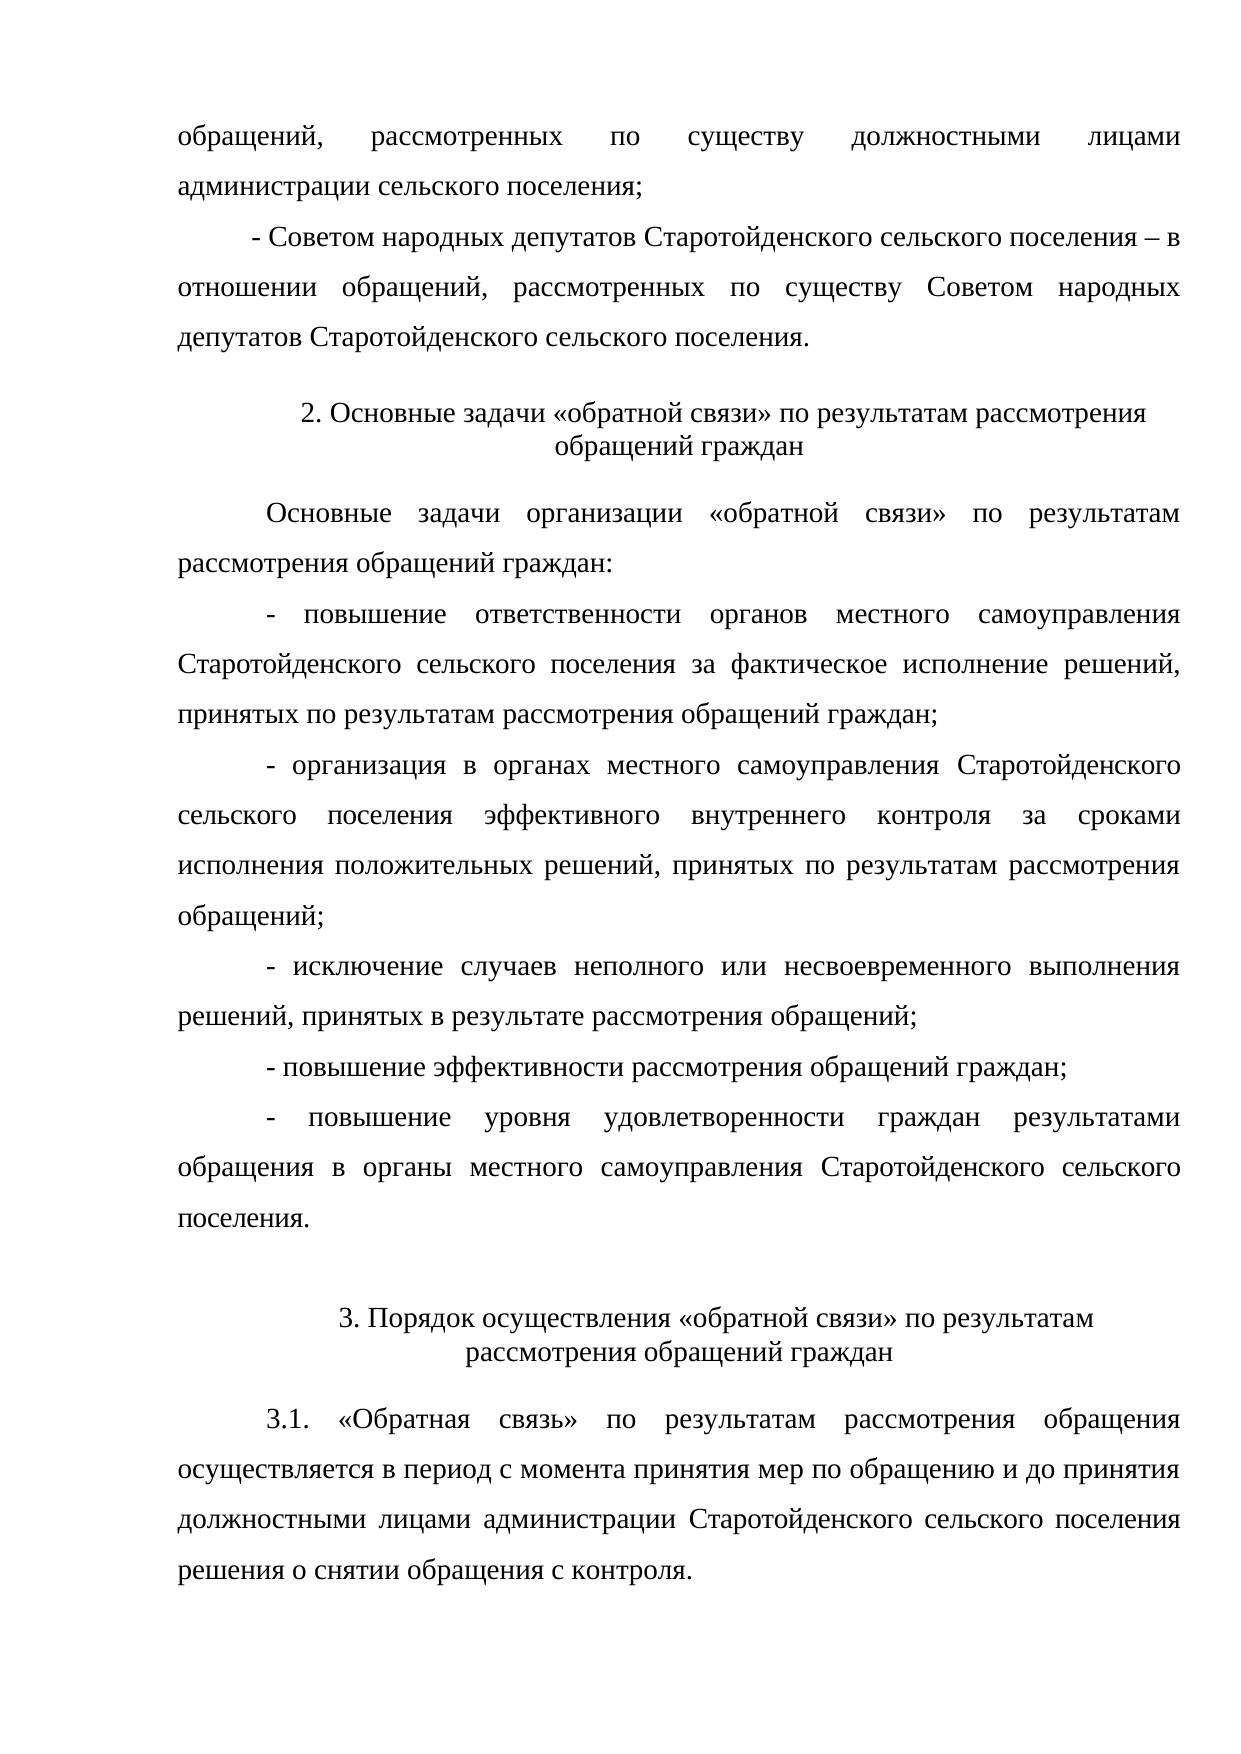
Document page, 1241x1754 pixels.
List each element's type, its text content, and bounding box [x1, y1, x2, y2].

text Основные задачи организации «обратной связи» по результатам рассмотрения обращений граждан: [177, 495, 1181, 579]
text - Советом народных депутатов Старотойденского сельского поселения – в отношении обращений, рассмотренных по существу Советом народных депутатов Старотойденского сельского поселения. [177, 219, 1181, 353]
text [177, 118, 1181, 202]
text 3.1. «Обратная связь» по результатам рассмотрения обращения осуществляется в период с момента принятия мер по обращению и до принятия должностными лицами администрации Старотойденского сельского поселения решения о снятии обращения с контроля. [177, 1401, 1181, 1585]
text - исключение случаев неполного или несвоевременного выполнения решений, принятых в результате рассмотрения обращений; [177, 948, 1181, 1032]
text - повышение ответственности органов местного самоуправления Старотойденского сельского поселения за фактическое исполнение решений, принятых по результатам рассмотрения обращений граждан; [177, 596, 1181, 730]
text 2. Основные задачи «обратной связи» по результатам рассмотрения обращений граждан [177, 395, 1181, 462]
text - организация в органах местного самоуправления Старотойденского сельского поселения эффективного внутреннего контроля за сроками исполнения положительных решений, принятых по результатам рассмотрения обращений; [177, 747, 1181, 931]
text 3. Порядок осуществления «обратной связи» по результатам рассмотрения обращений граждан [177, 1300, 1181, 1367]
text - повышение уровня удовлетворенности граждан результатами обращения в органы местного самоуправления Старотойденского сельского поселения. [177, 1099, 1181, 1233]
text - повышение эффективности рассмотрения обращений граждан; [177, 1049, 1181, 1082]
